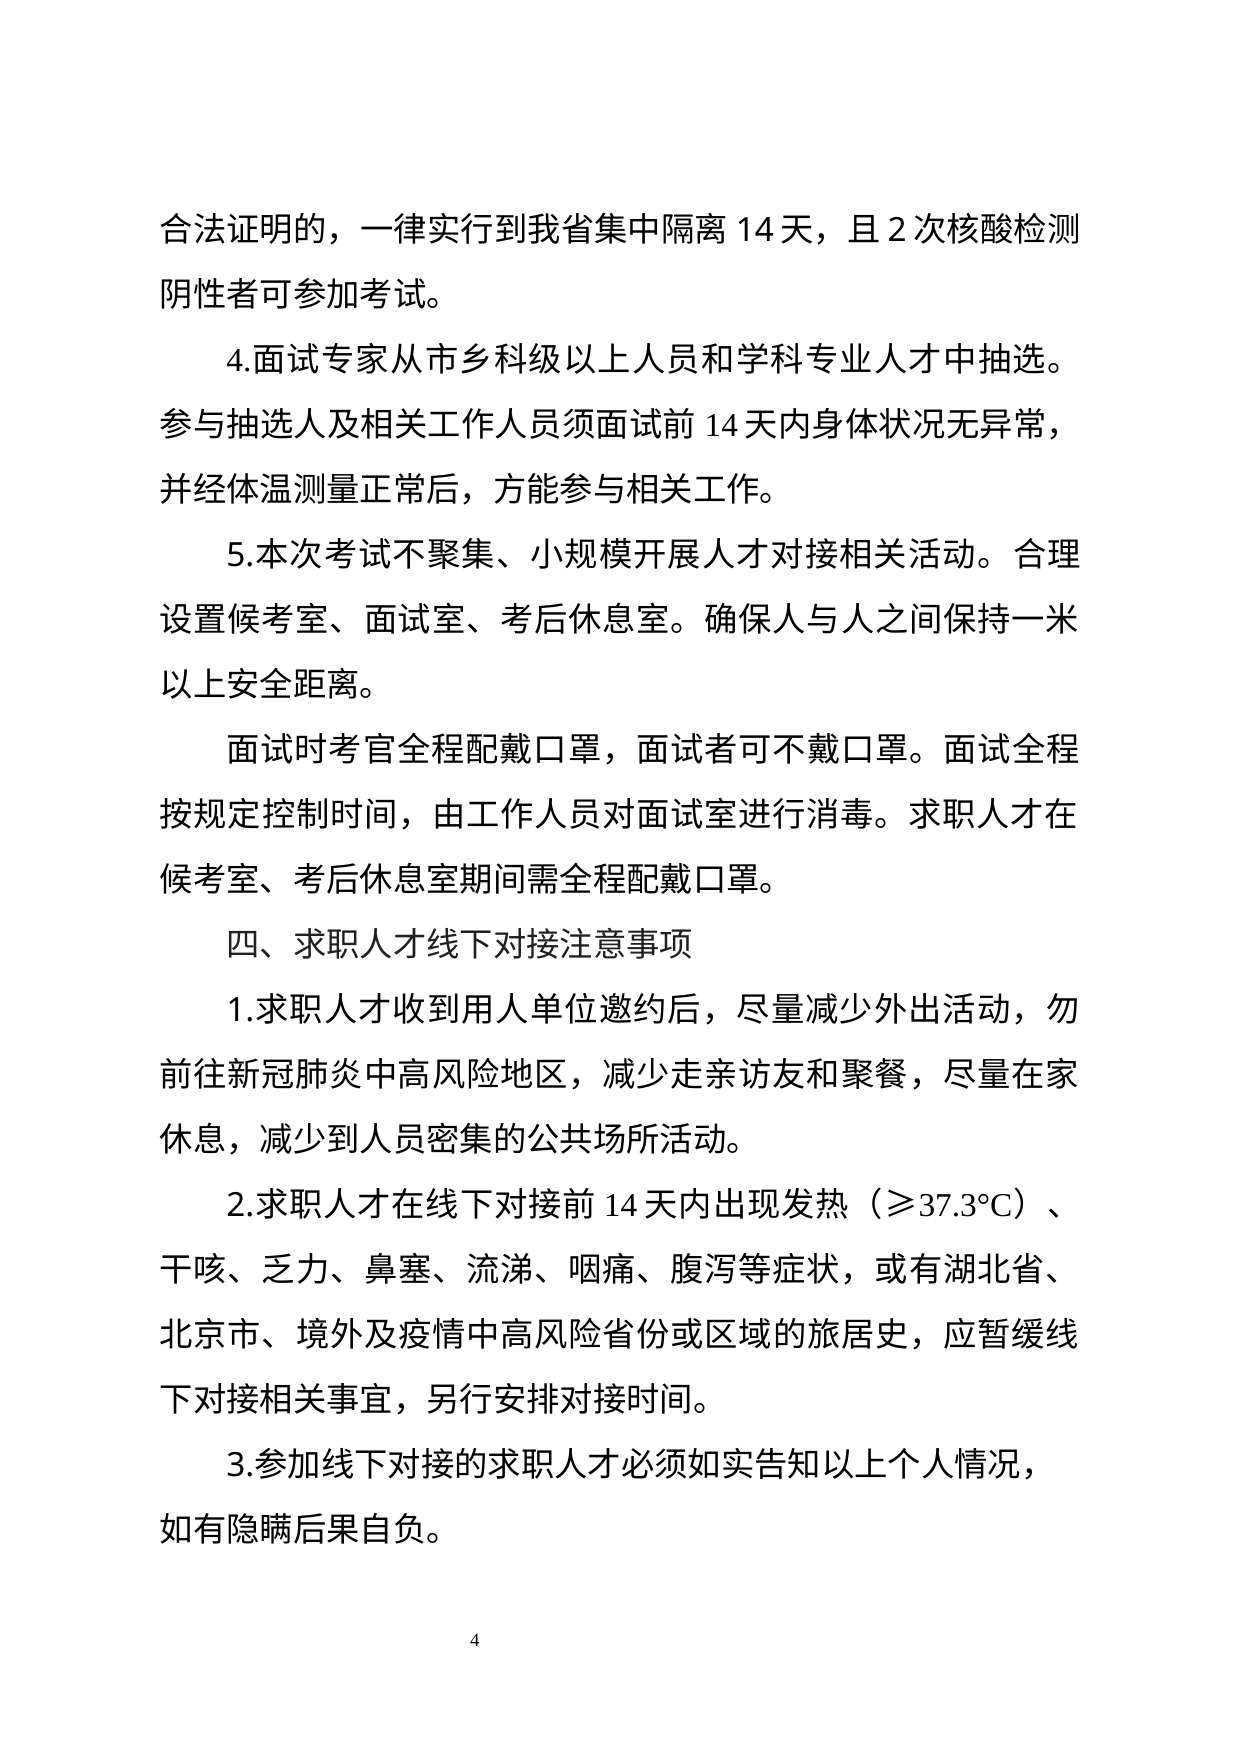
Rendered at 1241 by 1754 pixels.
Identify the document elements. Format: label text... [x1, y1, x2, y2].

text 4.面试专家从市乡科级以上人员和学科专业人才中抽选。参与抽选人及相关工作人员须面试前14天内身体状况无异常，并经体温测量正常后，方能参与相关工作。 [159, 324, 1081, 519]
text 四、求职人才线下对接注意事项 [159, 909, 1081, 974]
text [159, 194, 1081, 324]
text 5.本次考试不聚集、小规模开展人才对接相关活动。合理设置候考室、面试室、考后休息室。确保人与人之间保持一米以上安全距离。 [159, 519, 1081, 714]
text 1.求职人才收到用人单位邀约后，尽量减少外出活动，勿前往新冠肺炎中高风险地区，减少走亲访友和聚餐，尽量在家休息，减少到人员密集的公共场所活动。 [159, 974, 1081, 1169]
text 面试时考官全程配戴口罩，面试者可不戴口罩。面试全程按规定控制时间，由工作人员对面试室进行消毒。求职人才在候考室、考后休息室期间需全程配戴口罩。 [159, 714, 1081, 909]
text 3.参加线下对接的求职人才必须如实告知以上个人情况，如有隐瞒后果自负。 [159, 1429, 1081, 1559]
text 2.求职人才在线下对接前14天内出现发热（≥37.3°C）、干咳、乏力、鼻塞、流涕、咽痛、腹泻等症状，或有湖北省、北京市、境外及疫情中高风险省份或区域的旅居史，应暂缓线下对接相关事宜，另行安排对接时间。 [159, 1169, 1081, 1429]
